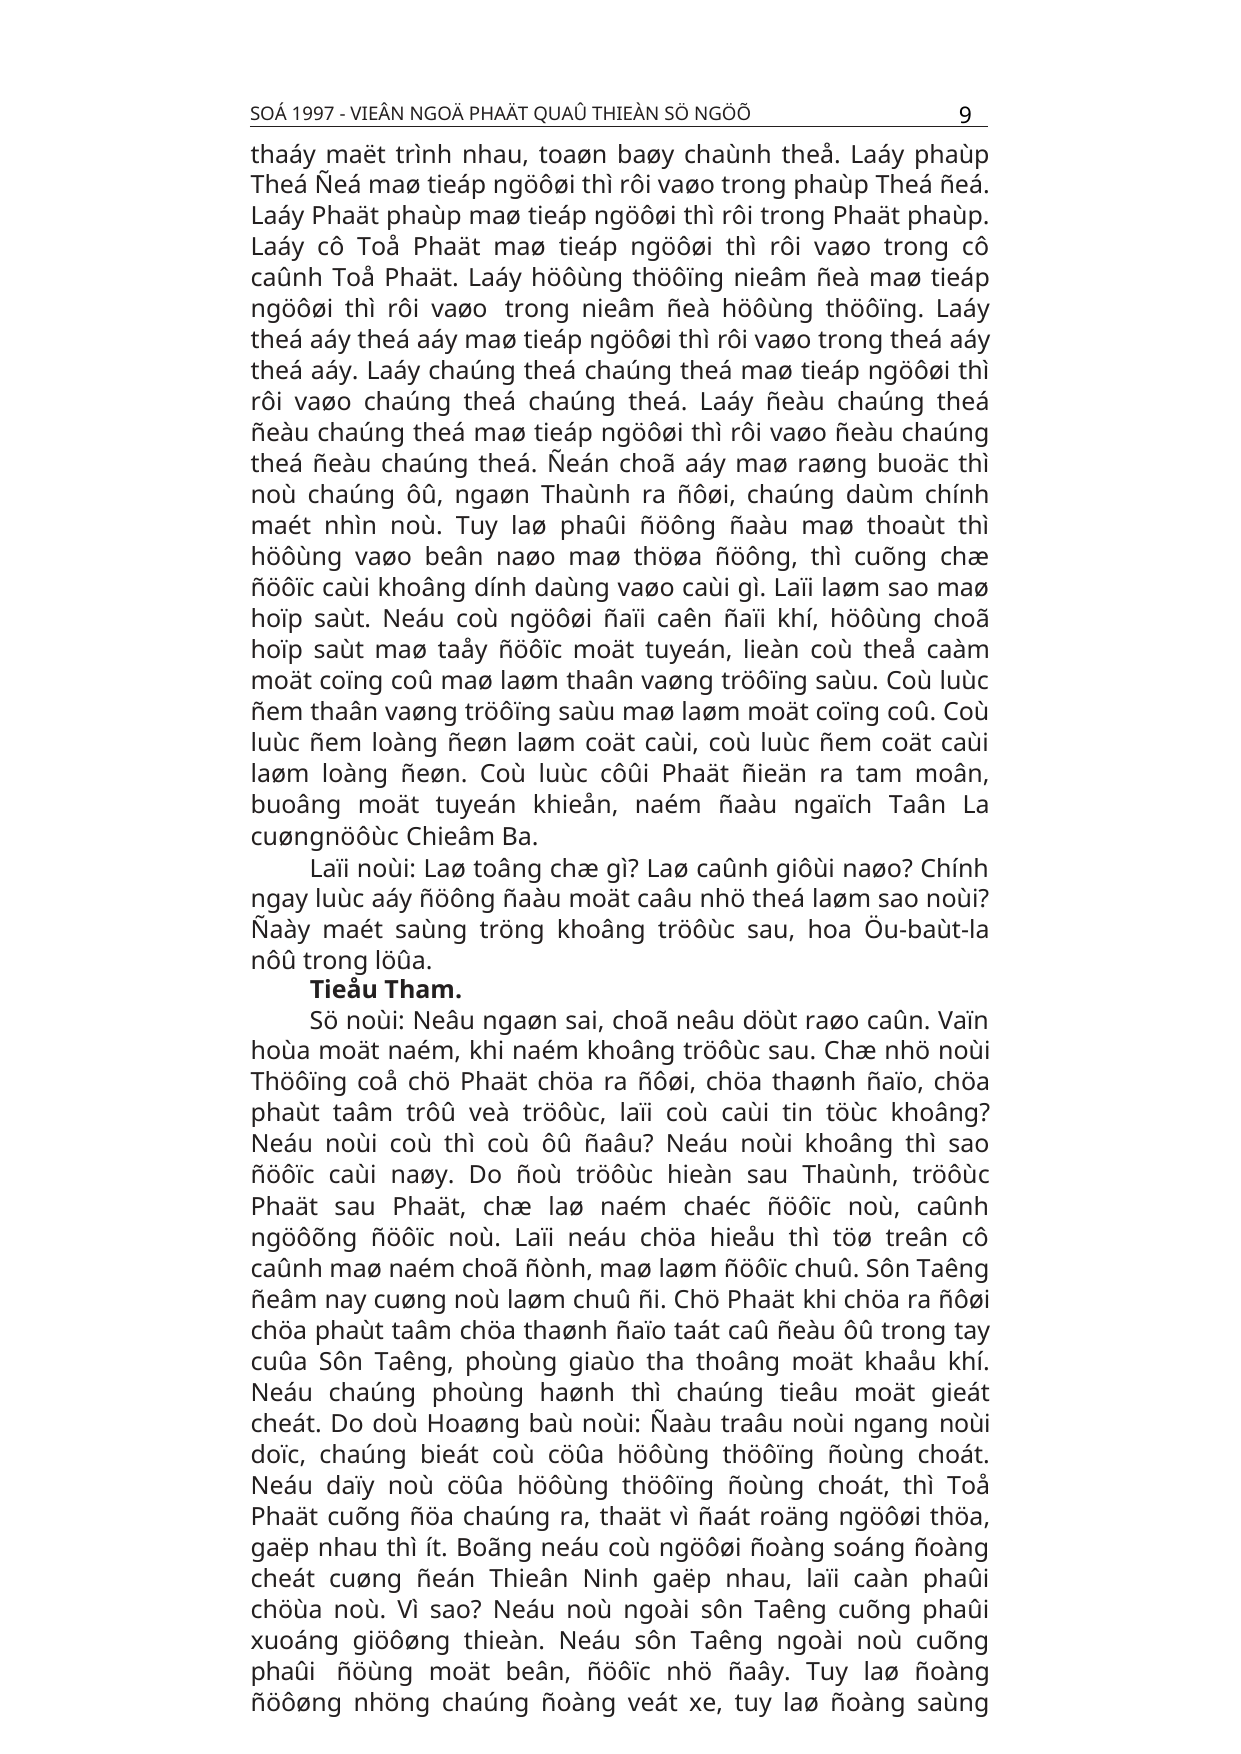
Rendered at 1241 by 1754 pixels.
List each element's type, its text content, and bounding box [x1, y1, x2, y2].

text thaáy maët trình nhau, toaøn baøy chaùnh theå. Laáy phaùp Theá Ñeá maø tieáp ngöôøi thì rôi vaøo trong phaùp Theá ñeá. Laáy Phaät phaùp maø tieáp ngöôøi thì rôi trong Phaät phaùp. Laáy cô Toå Phaät maø tieáp ngöôøi thì rôi vaøo trong cô caûnh Toå Phaät. Laáy höôùng thöôïng nieâm ñeà maø tieáp ngöôøi thì rôi vaøo trong nieâm ñeà höôùng thöôïng. Laáy theá aáy theá aáy maø tieáp ngöôøi thì rôi vaøo trong theá aáy theá aáy. Laáy chaúng theá chaúng theá maø tieáp ngöôøi thì rôi vaøo chaúng theá chaúng theá. Laáy ñeàu chaúng theá ñeàu chaúng theá maø tieáp ngöôøi thì rôi vaøo ñeàu chaúng theá ñeàu chaúng theá. Ñeán choã aáy maø raøng buoäc thì noù chaúng ôû, ngaøn Thaùnh ra ñôøi, chaúng daùm chính maét nhìn noù. Tuy laø phaûi ñöông ñaàu maø thoaùt thì höôùng vaøo beân naøo maø thöøa ñöông, thì cuõng chæ ñöôïc caùi khoâng dính daùng vaøo caùi gì. Laïi laøm sao maø hoïp saùt. Neáu coù ngöôøi ñaïi caên ñaïi khí, höôùng choã hoïp saùt maø taåy ñöôïc moät tuyeán, lieàn coù theå caàm moät coïng coû maø laøm thaân vaøng tröôïng saùu. Coù luùc ñem thaân vaøng tröôïng saùu maø laøm moät coïng coû. Coù luùc ñem loàng ñeøn laøm coät caùi, coù luùc ñem coät caùi laøm loàng ñeøn. Coù luùc côûi Phaät ñieän ra tam moân, buoâng moät tuyeán khieån, naém ñaàu ngaïch Taân La cuøngnöôùc Chieâm Ba. [250, 138, 990, 852]
text Laïi noùi: Laø toâng chæ gì? Laø caûnh giôùi naøo? Chính ngay luùc aáy ñöông ñaàu moät caâu nhö theá laøm sao noùi? Ñaày maét saùng tröng khoâng tröôùc sau, hoa Öu-baùt-la nôû trong löûa. [250, 852, 990, 976]
subtitle Tieåu Tham. [309, 976, 1092, 1005]
